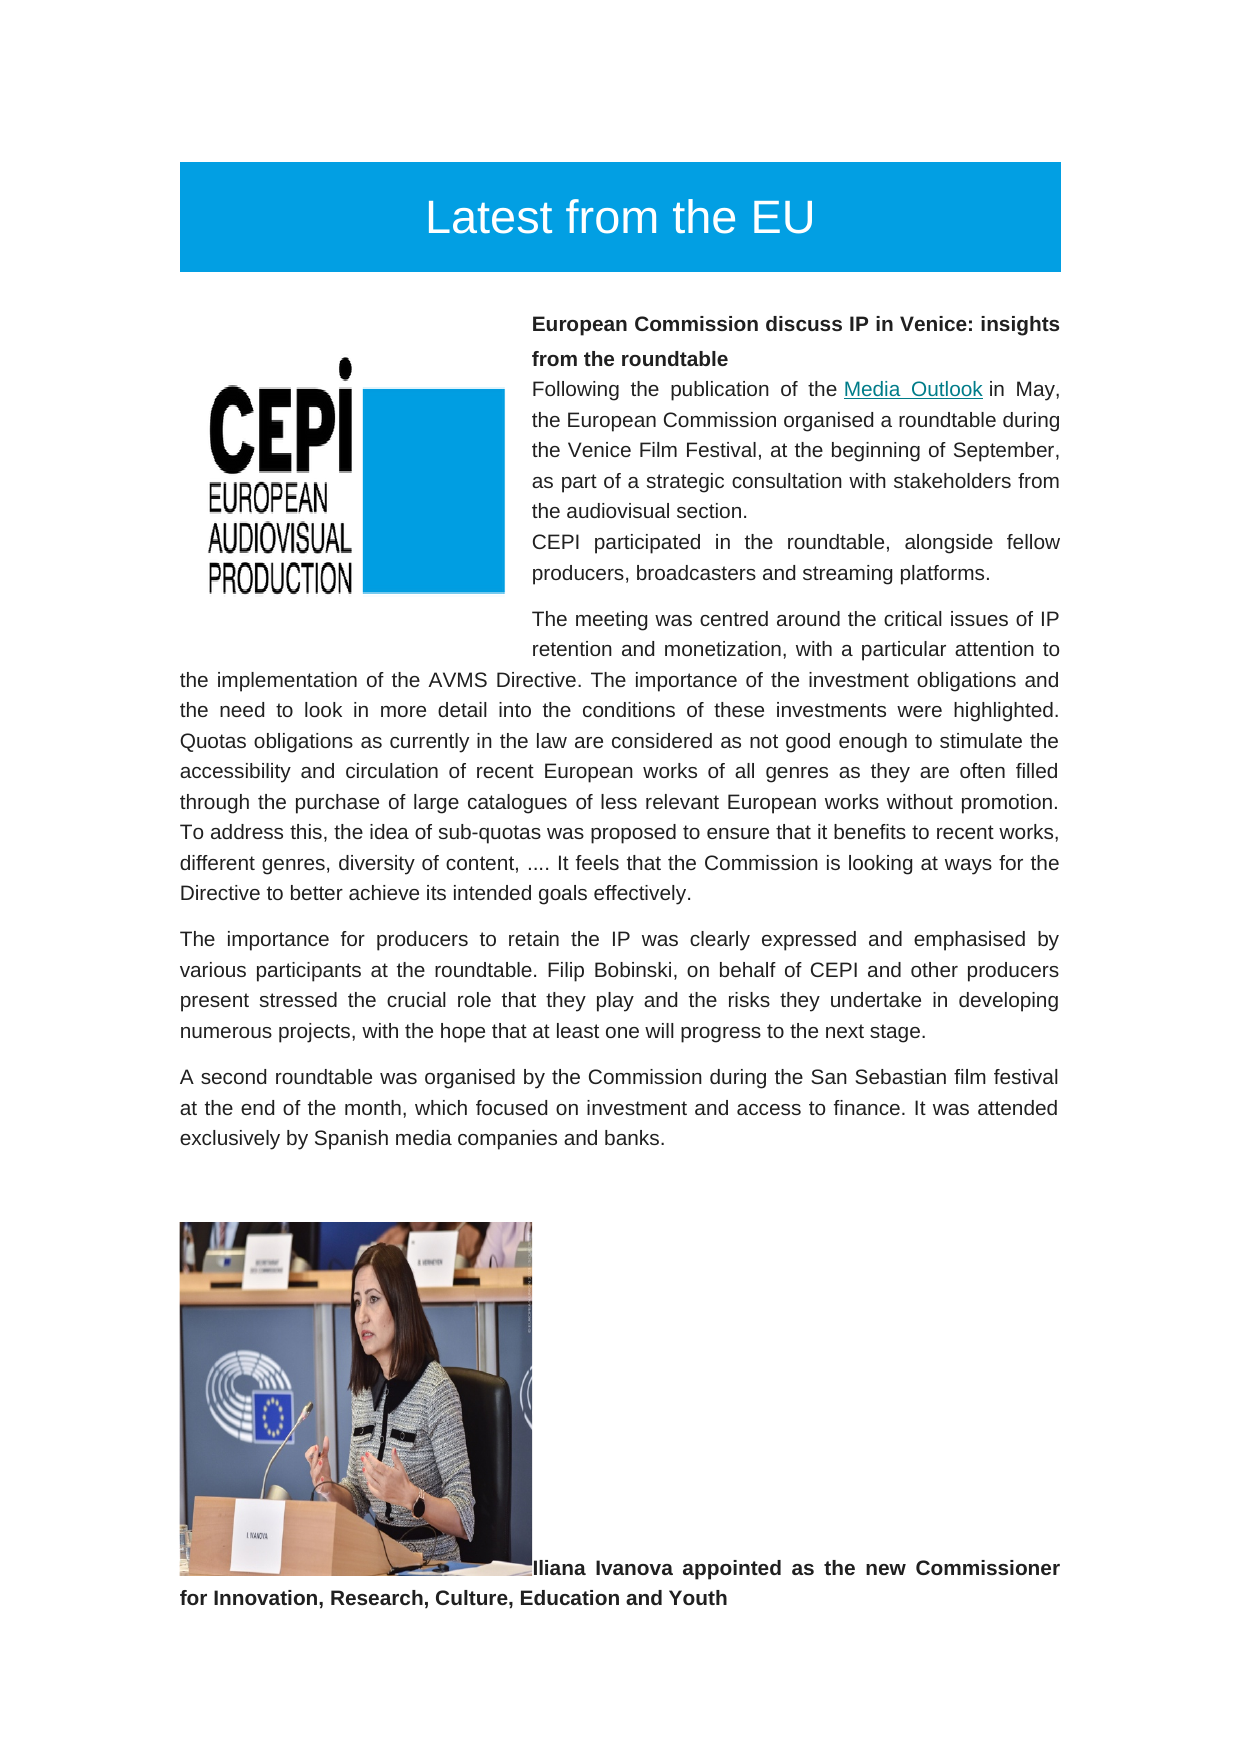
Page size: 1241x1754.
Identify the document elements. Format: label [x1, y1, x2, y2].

picture [179, 1222, 533, 1576]
picture [179, 300, 532, 653]
table_header [151, 148, 1089, 1624]
